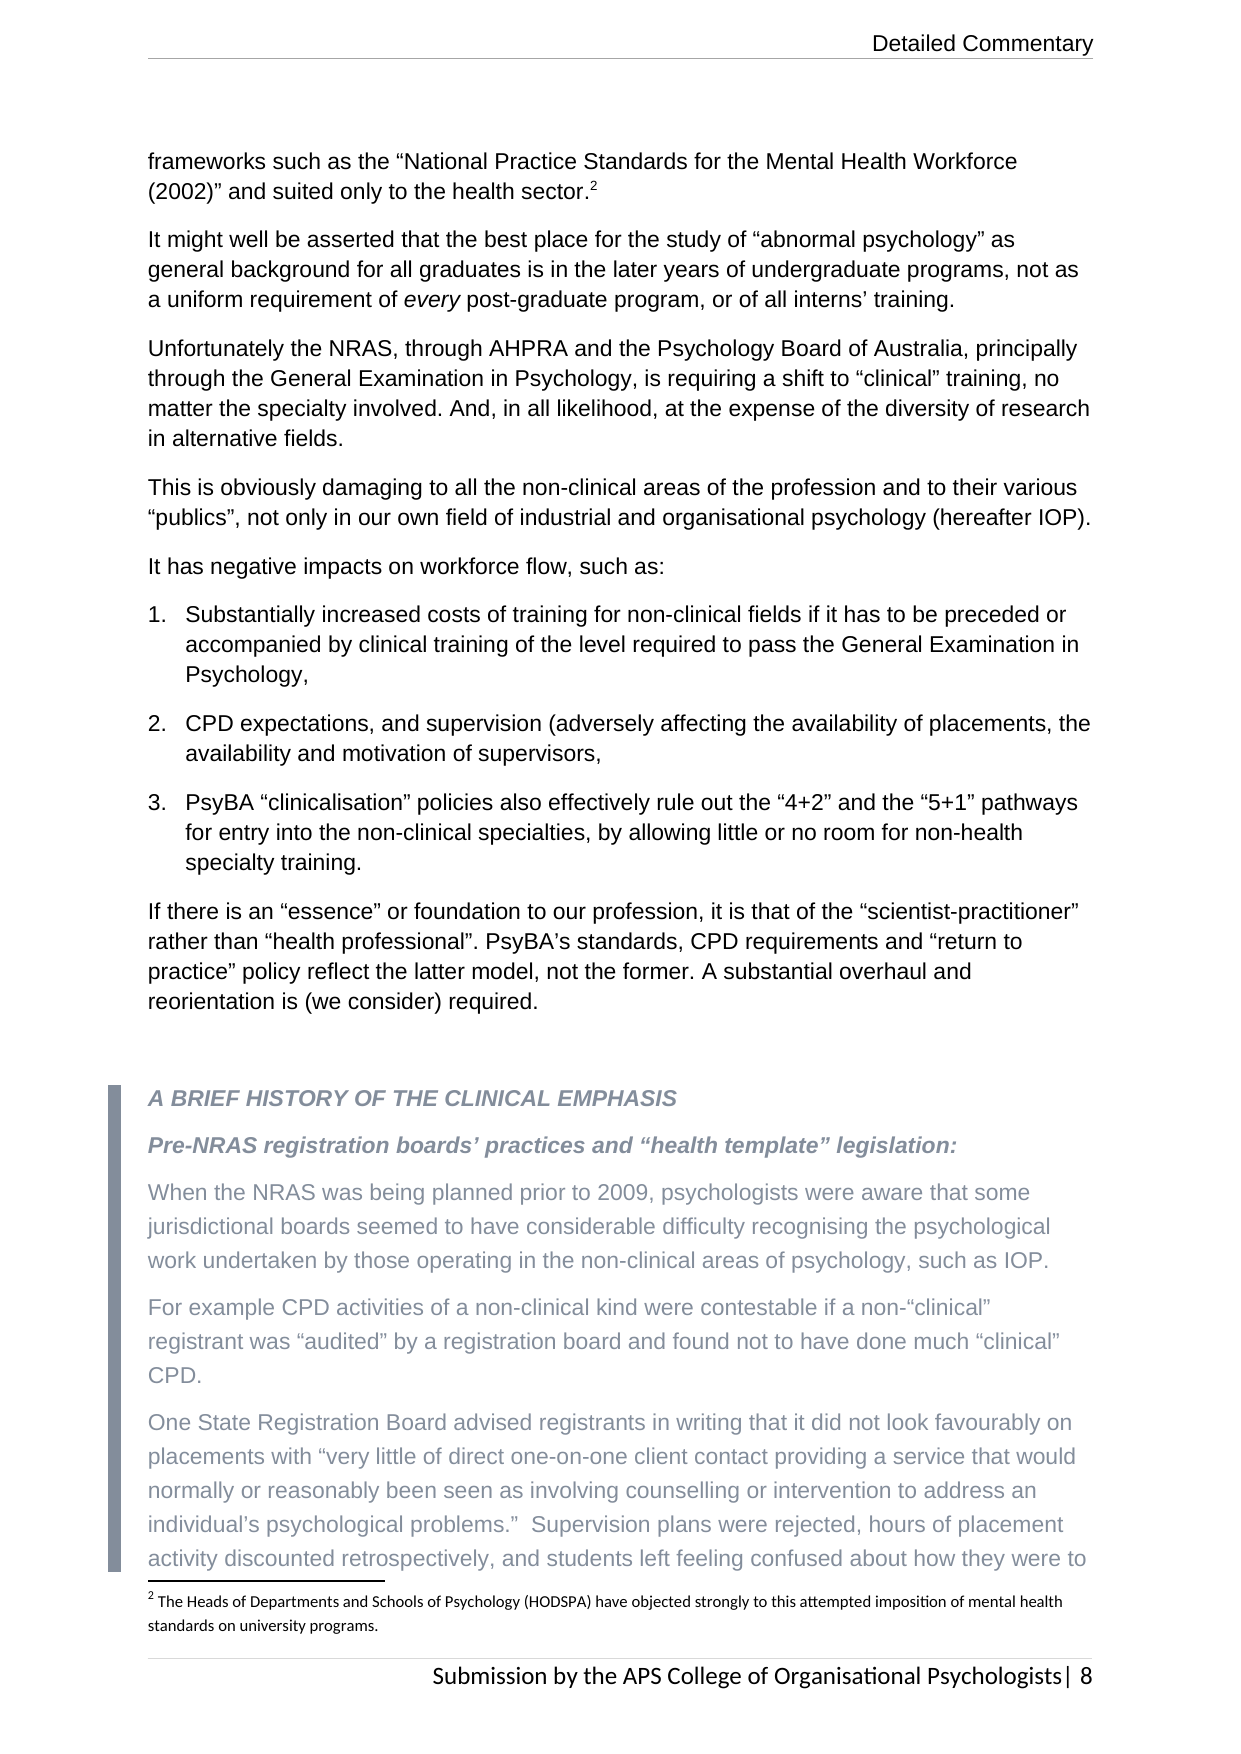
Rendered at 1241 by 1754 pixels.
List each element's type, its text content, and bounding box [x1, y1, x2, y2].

text For example CPD activities of a non-clinical kind were contestable if a non-“clinical” registrant was “audited” by a registration board and found not to have done much “clinical” CPD. [121, 1293, 1092, 1388]
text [148, 148, 1092, 204]
text When the NRAS was being planned prior to 2009, psychologists were aware that some jurisdictional boards seemed to have considerable difficulty recognising the psychological work undertaken by those operating in the non-clinical areas of psychology, such as IOP. [121, 1178, 1092, 1273]
list CPD expectations, and supervision (adversely affecting the availability of placements, the availability and motivation of supervisors, [148, 710, 1092, 767]
text Unfortunately the NRAS, through AHPRA and the Psychology Board of Australia, principally through the General Examination in Psychology, is requiring a shift to “clinical” training, no matter the specialty involved. And, in all likelihood, at the expense of the diversity of research in alternative fields. [148, 335, 1092, 452]
text It might well be asserted that the best place for the study of “abnormal psychology” as general background for all graduates is in the later years of undergraduate programs, not as a uniform requirement of every post-graduate program, or of all interns’ training. [148, 226, 1092, 313]
text Pre-NRAS registration boards’ practices and “health template” legislation: [121, 1132, 1092, 1158]
text This is obviously damaging to all the non-clinical areas of the profession and to their various “publics”, not only in our own field of industrial and organisational psychology (hereafter IOP). [148, 474, 1092, 530]
text A BRIEF HISTORY OF THE CLINICAL EMPHASIS [121, 1085, 1092, 1112]
text It has negative impacts on workforce flow, such as: [148, 553, 1092, 579]
list Substantially increased costs of training for non-clinical fields if it has to be preceded or accompanied by clinical training of the level required to pass the General Examination in Psychology, [148, 601, 1092, 688]
text If there is an “essence” or foundation to our profession, it is that of the “scientist-practitioner” rather than “health professional”. PsyBA’s standards, CPD requirements and “return to practice” policy reflect the latter model, not the former. A substantial overhaul and reorientation is (we consider) required. [148, 898, 1092, 1014]
list PsyBA “clinicalisation” policies also effectively rule out the “4+2” and the “5+1” pathways for entry into the non-clinical specialties, by allowing little or no room for non-health specialty training. [148, 789, 1092, 875]
